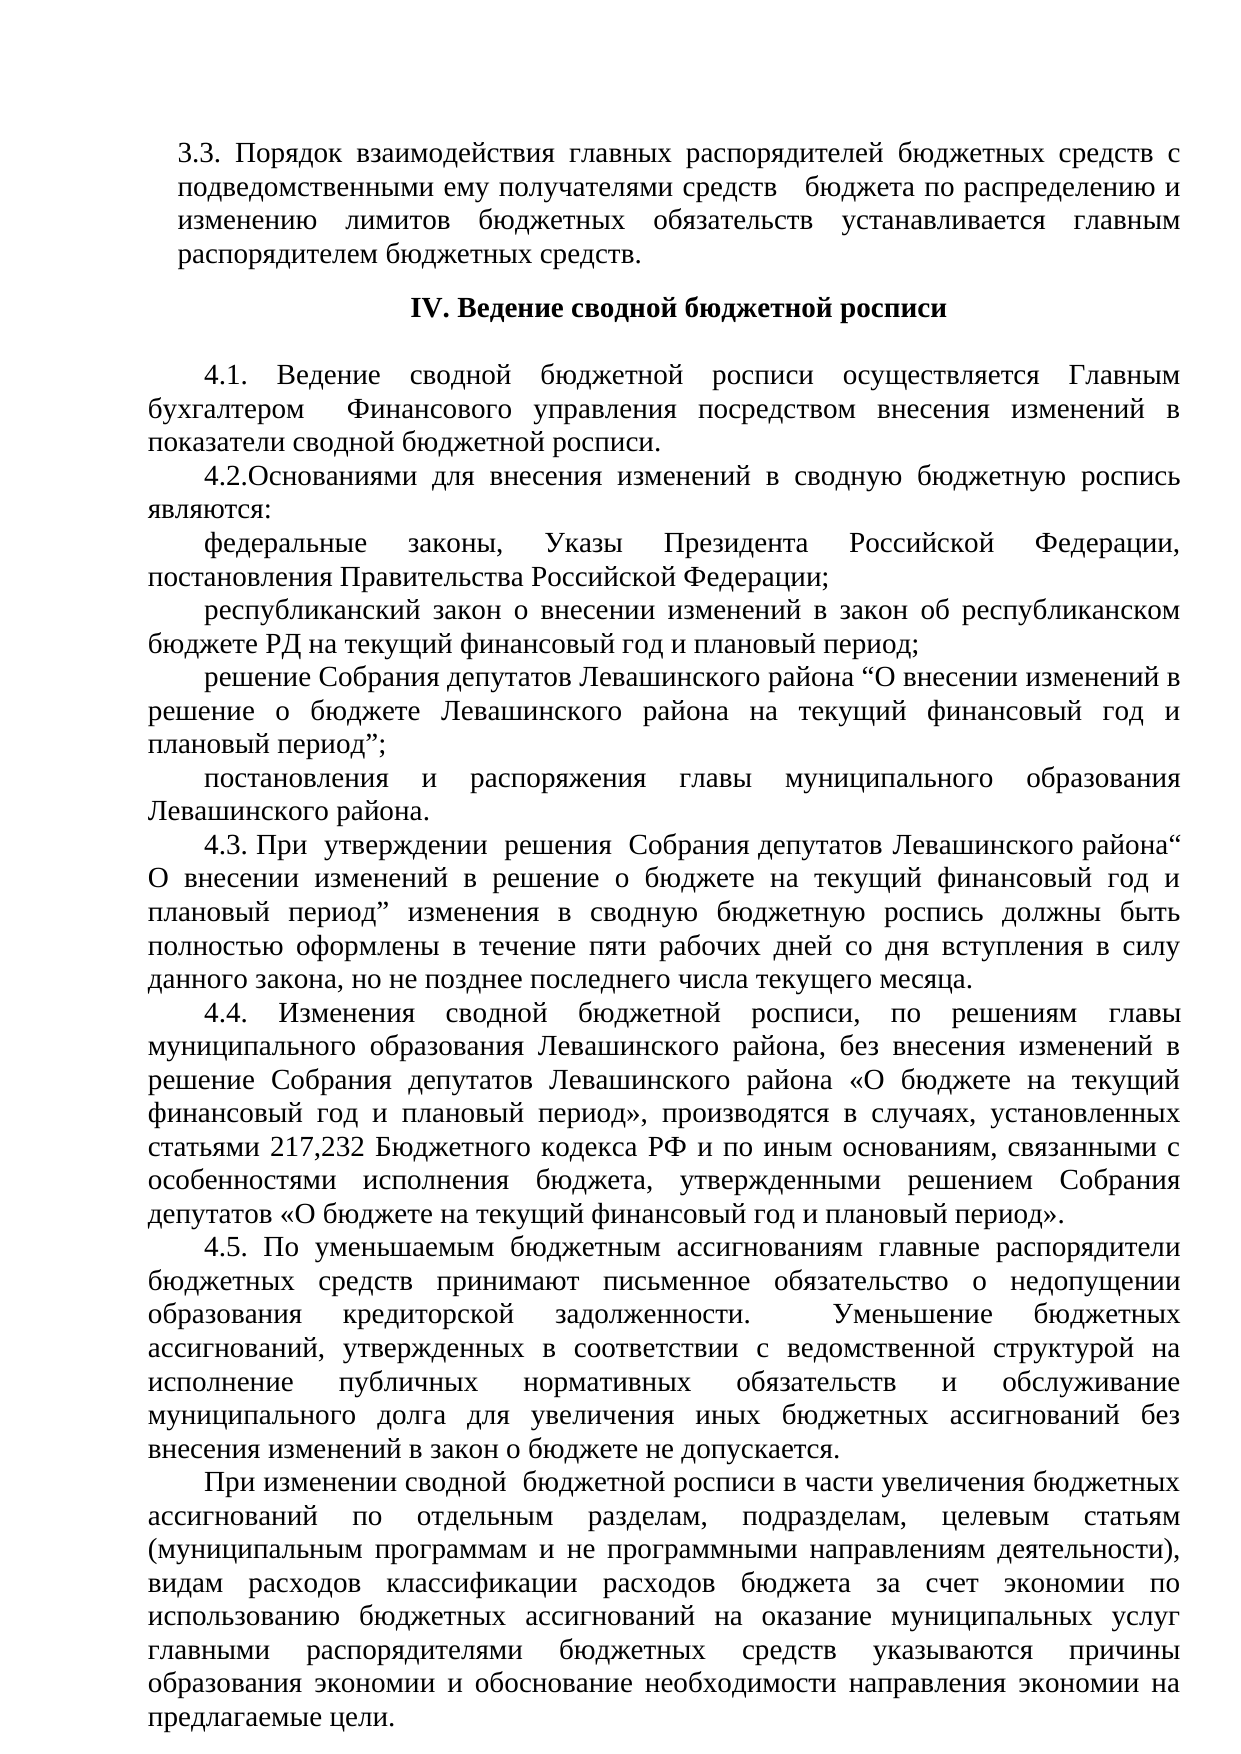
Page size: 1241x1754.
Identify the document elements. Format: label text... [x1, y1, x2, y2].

text постановления и распоряжения главы муниципального образования Левашинского района. [148, 760, 1181, 827]
text республиканский закон о внесении изменений в закон об республиканском бюджете РД на текущий финансовый год и плановый период; [148, 592, 1181, 659]
text 4.2.Основаниями для внесения изменений в сводную бюджетную роспись являются: [148, 458, 1181, 525]
text 3.3. Порядок взаимодействия главных распорядителей бюджетных средств с подведомственными ему получателями средств бюджета по распределению и изменению лимитов бюджетных обязательств устанавливается главным распорядителем бюджетных средств. [177, 135, 1181, 269]
text 4.3. При утверждении решения Собрания депутатов Левашинского района“ О внесении изменений в решение о бюджете на текущий финансовый год и плановый период” изменения в сводную бюджетную роспись должны быть полностью оформлены в течение пяти рабочих дней со дня вступления в силу данного закона, но не позднее последнего числа текущего месяца. [148, 827, 1181, 995]
text При изменении сводной бюджетной росписи в части увеличения бюджетных ассигнований по отдельным разделам, подразделам, целевым статьям (муниципальным программам и не программными направлениям деятельности), видам расходов классификации расходов бюджета за счет экономии по использованию бюджетных ассигнований на оказание муниципальных услуг главными распорядителями бюджетных средств указываются причины образования экономии и обоснование необходимости направления экономии на предлагаемые цели. [148, 1464, 1181, 1733]
text 4.4. Изменения сводной бюджетной росписи, по решениям главы муниципального образования Левашинского района, без внесения изменений в решение Собрания депутатов Левашинского района «О бюджете на текущий финансовый год и плановый период», производятся в случаях, установленных статьями 217,232 Бюджетного кодекса РФ и по иным основаниям, связанными с особенностями исполнения бюджета, утвержденными решением Собрания депутатов «О бюджете на текущий финансовый год и плановый период». [148, 995, 1181, 1229]
text решение Собрания депутатов Левашинского района “О внесении изменений в решение о бюджете Левашинского района на текущий финансовый год и плановый период”; [148, 659, 1181, 760]
text 4.1. Ведение сводной бюджетной росписи осуществляется Главным бухгалтером Финансового управления посредством внесения изменений в показатели сводной бюджетной росписи. [148, 357, 1181, 458]
text 4.5. По уменьшаемым бюджетным ассигнованиям главные распорядители бюджетных средств принимают письменное обязательство о недопущении образования кредиторской задолженности. Уменьшение бюджетных ассигнований, утвержденных в соответствии с ведомственной структурой на исполнение публичных нормативных обязательств и обслуживание муниципального долга для увеличения иных бюджетных ассигнований без внесения изменений в закон о бюджете не допускается. [148, 1229, 1181, 1464]
text федеральные законы, Указы Президента Российской Федерации, постановления Правительства Российской Федерации; [148, 525, 1181, 592]
text IV. Ведение сводной бюджетной росписи [148, 290, 1181, 324]
